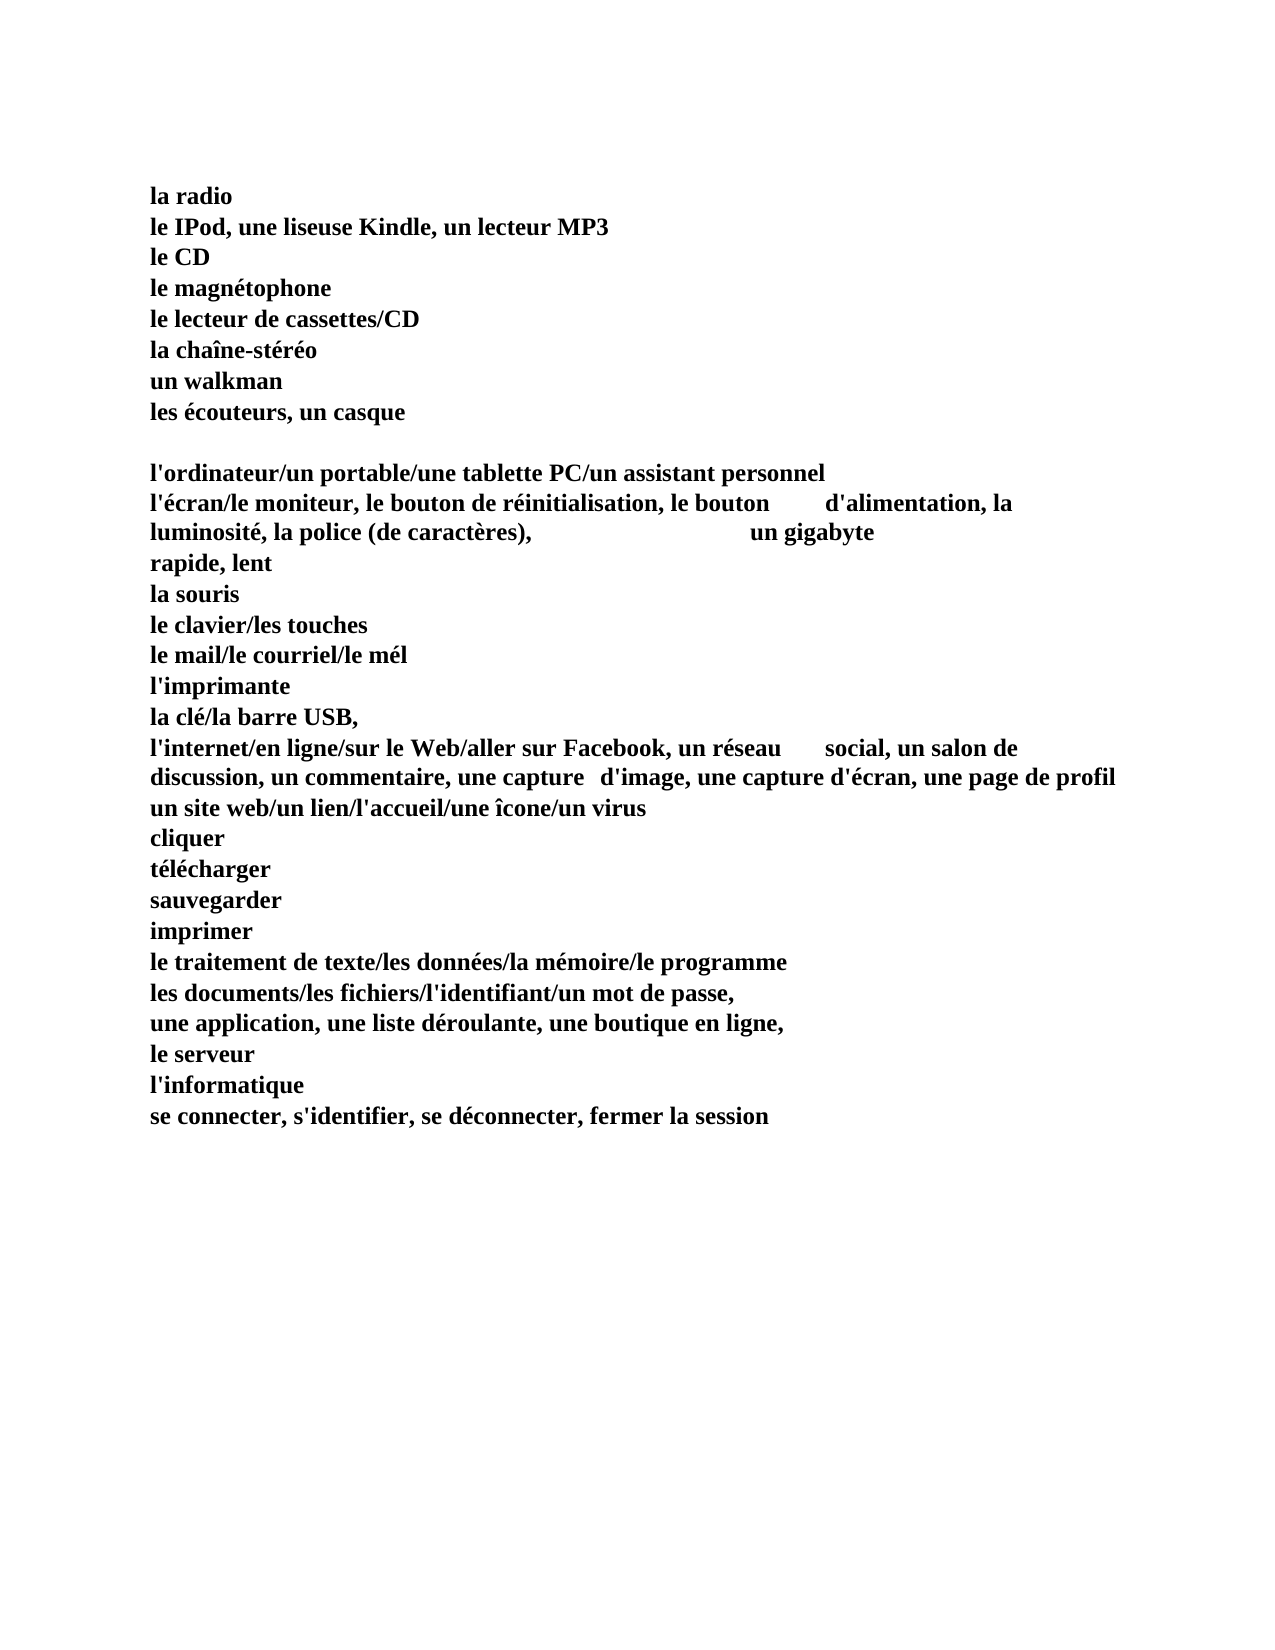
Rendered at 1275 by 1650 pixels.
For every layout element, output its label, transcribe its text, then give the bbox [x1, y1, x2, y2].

text l'ordinateur/un portable/une tablette PC/un assistant personnel [150, 458, 1125, 486]
text la radio [150, 181, 1125, 209]
text le CD [150, 242, 1125, 271]
text l'internet/en ligne/sur le Web/aller sur Facebook, un réseau social, un salon de discussion, un commentaire, une capture d'image, une capture d'écran, une page de profil [150, 733, 1125, 791]
text cliquer [150, 823, 1125, 852]
text télécharger [150, 854, 1125, 883]
text un walkman [150, 366, 1125, 394]
text une application, une liste déroulante, une boutique en ligne, [150, 1008, 1125, 1037]
text le serveur [150, 1039, 1125, 1068]
text la chaîne-stéréo [150, 335, 1125, 364]
text l'écran/le moniteur, le bouton de réinitialisation, le bouton d'alimentation, la luminosité, la police (de caractères), un gigabyte [150, 488, 1125, 546]
text le magnétophone [150, 273, 1125, 302]
text l'imprimante [150, 671, 1125, 700]
text l'informatique [150, 1070, 1125, 1099]
text sauvegarder [150, 885, 1125, 914]
text les documents/les fichiers/l'identifiant/un mot de passe, [150, 978, 1125, 1006]
text le IPod, une liseuse Kindle, un lecteur MP3 [150, 212, 1125, 240]
text la souris [150, 579, 1125, 608]
text le mail/le courriel/le mél [150, 641, 1125, 669]
text imprimer [150, 916, 1125, 945]
text la clé/la barre USB, [150, 702, 1125, 731]
text un site web/un lien/l'accueil/une îcone/un virus [150, 793, 1125, 821]
text le clavier/les touches [150, 610, 1125, 638]
text rapide, lent [150, 548, 1125, 577]
text le lecteur de cassettes/CD [150, 304, 1125, 333]
text se connecter, s'identifier, se déconnecter, fermer la session [150, 1101, 1125, 1130]
text le traitement de texte/les données/la mémoire/le programme [150, 947, 1125, 976]
text les écouteurs, un casque [150, 397, 1125, 425]
